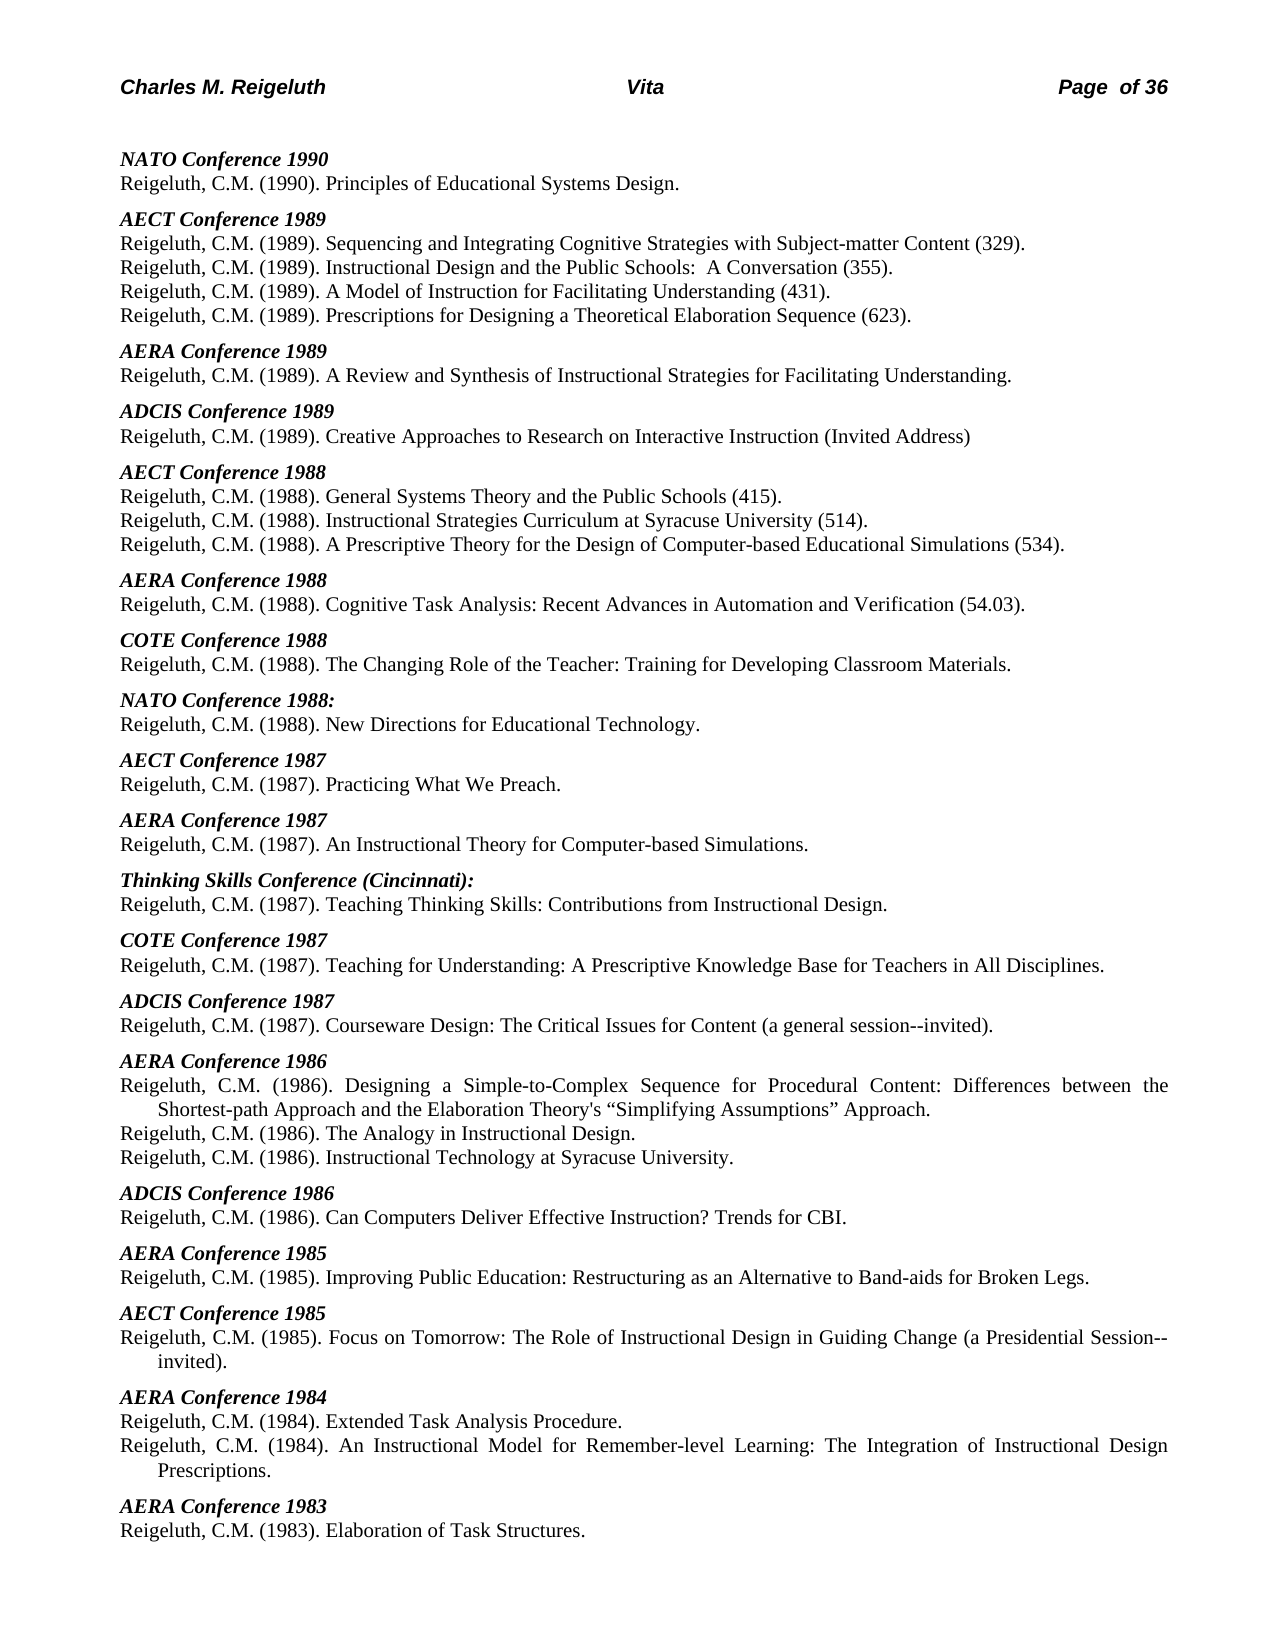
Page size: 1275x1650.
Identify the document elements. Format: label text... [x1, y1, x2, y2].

text AECT Conference 1988 [120, 459, 1170, 484]
text Reigeluth, C.M. (1988). New Directions for Educational Technology. [120, 712, 1170, 736]
text Reigeluth, C.M. (1984). Extended Task Analysis Procedure. [120, 1409, 1170, 1433]
text Reigeluth, C.M. (1987). Courseware Design: The Critical Issues for Content (a general session--invited). [120, 1013, 1170, 1037]
text Reigeluth, C.M. (1989). A Review and Synthesis of Instructional Strategies for Facilitating Understanding. [120, 363, 1170, 387]
text AERA Conference 1987 [120, 808, 1170, 832]
text NATO Conference 1990 [120, 147, 1170, 171]
text Reigeluth, C.M. (1987). Teaching for Understanding: A Prescriptive Knowledge Base for Teachers in All Disciplines. [120, 952, 1170, 977]
text AECT Conference 1987 [120, 748, 1170, 772]
text AERA Conference 1988 [120, 568, 1170, 592]
text Reigeluth, C.M. (1986). Instructional Technology at Syracuse University. [120, 1145, 1170, 1169]
text Reigeluth, C.M. (1988). A Prescriptive Theory for the Design of Computer-based Educational Simulations (534). [120, 532, 1170, 556]
text AERA Conference 1985 [120, 1241, 1170, 1265]
text AERA Conference 1983 [120, 1493, 1170, 1518]
text ADCIS Conference 1987 [120, 988, 1170, 1013]
text Reigeluth, C.M. (1985). Focus on Tomorrow: The Role of Instructional Design in Guiding Change (a Presidential Session--invited). [120, 1325, 1170, 1373]
text Reigeluth, C.M. (1988). Cognitive Task Analysis: Recent Advances in Automation and Verification (54.03). [120, 592, 1170, 616]
text AERA Conference 1989 [120, 339, 1170, 363]
text Reigeluth, C.M. (1986). Designing a Simple-to-Complex Sequence for Procedural Content: Differences between the Shortest-path Approach and the Elaboration Theory's “Simplifying Assumptions” Approach. [120, 1073, 1170, 1121]
text Reigeluth, C.M. (1987). An Instructional Theory for Computer-based Simulations. [120, 832, 1170, 856]
text Reigeluth, C.M. (1988). Instructional Strategies Curriculum at Syracuse University (514). [120, 508, 1170, 532]
text Reigeluth, C.M. (1984). An Instructional Model for Remember-level Learning: The Integration of Instructional Design Prescriptions. [120, 1433, 1170, 1482]
text NATO Conference 1988: [120, 688, 1170, 712]
text Reigeluth, C.M. (1990). Principles of Educational Systems Design. [120, 171, 1170, 195]
text Reigeluth, C.M. (1985). Improving Public Education: Restructuring as an Alternative to Band-aids for Broken Legs. [120, 1265, 1170, 1289]
text Reigeluth, C.M. (1989). Sequencing and Integrating Cognitive Strategies with Subject-matter Content (329). [120, 231, 1170, 255]
text AERA Conference 1984 [120, 1385, 1170, 1409]
text Reigeluth, C.M. (1988). General Systems Theory and the Public Schools (415). [120, 484, 1170, 508]
text Reigeluth, C.M. (1986). The Analogy in Instructional Design. [120, 1121, 1170, 1145]
text COTE Conference 1988 [120, 628, 1170, 652]
text COTE Conference 1987 [120, 928, 1170, 952]
text Reigeluth, C.M. (1983). Elaboration of Task Structures. [120, 1518, 1170, 1542]
text Thinking Skills Conference (Cincinnati): [120, 868, 1170, 892]
text Reigeluth, C.M. (1986). Can Computers Deliver Effective Instruction? Trends for CBI. [120, 1205, 1170, 1229]
text AERA Conference 1986 [120, 1049, 1170, 1073]
text Reigeluth, C.M. (1987). Teaching Thinking Skills: Contributions from Instructional Design. [120, 892, 1170, 916]
text Reigeluth, C.M. (1989). Prescriptions for Designing a Theoretical Elaboration Sequence (623). [120, 303, 1170, 327]
text Reigeluth, C.M. (1989). Creative Approaches to Research on Interactive Instruction (Invited Address) [120, 423, 1170, 448]
text ADCIS Conference 1989 [120, 399, 1170, 423]
text AECT Conference 1989 [120, 207, 1170, 231]
text ADCIS Conference 1986 [120, 1181, 1170, 1205]
text AECT Conference 1985 [120, 1301, 1170, 1325]
text Reigeluth, C.M. (1988). The Changing Role of the Teacher: Training for Developing Classroom Materials. [120, 652, 1170, 676]
text Reigeluth, C.M. (1989). A Model of Instruction for Facilitating Understanding (431). [120, 279, 1170, 303]
text Reigeluth, C.M. (1989). Instructional Design and the Public Schools: A Conversation (355). [120, 255, 1170, 279]
text Reigeluth, C.M. (1987). Practicing What We Preach. [120, 772, 1170, 796]
